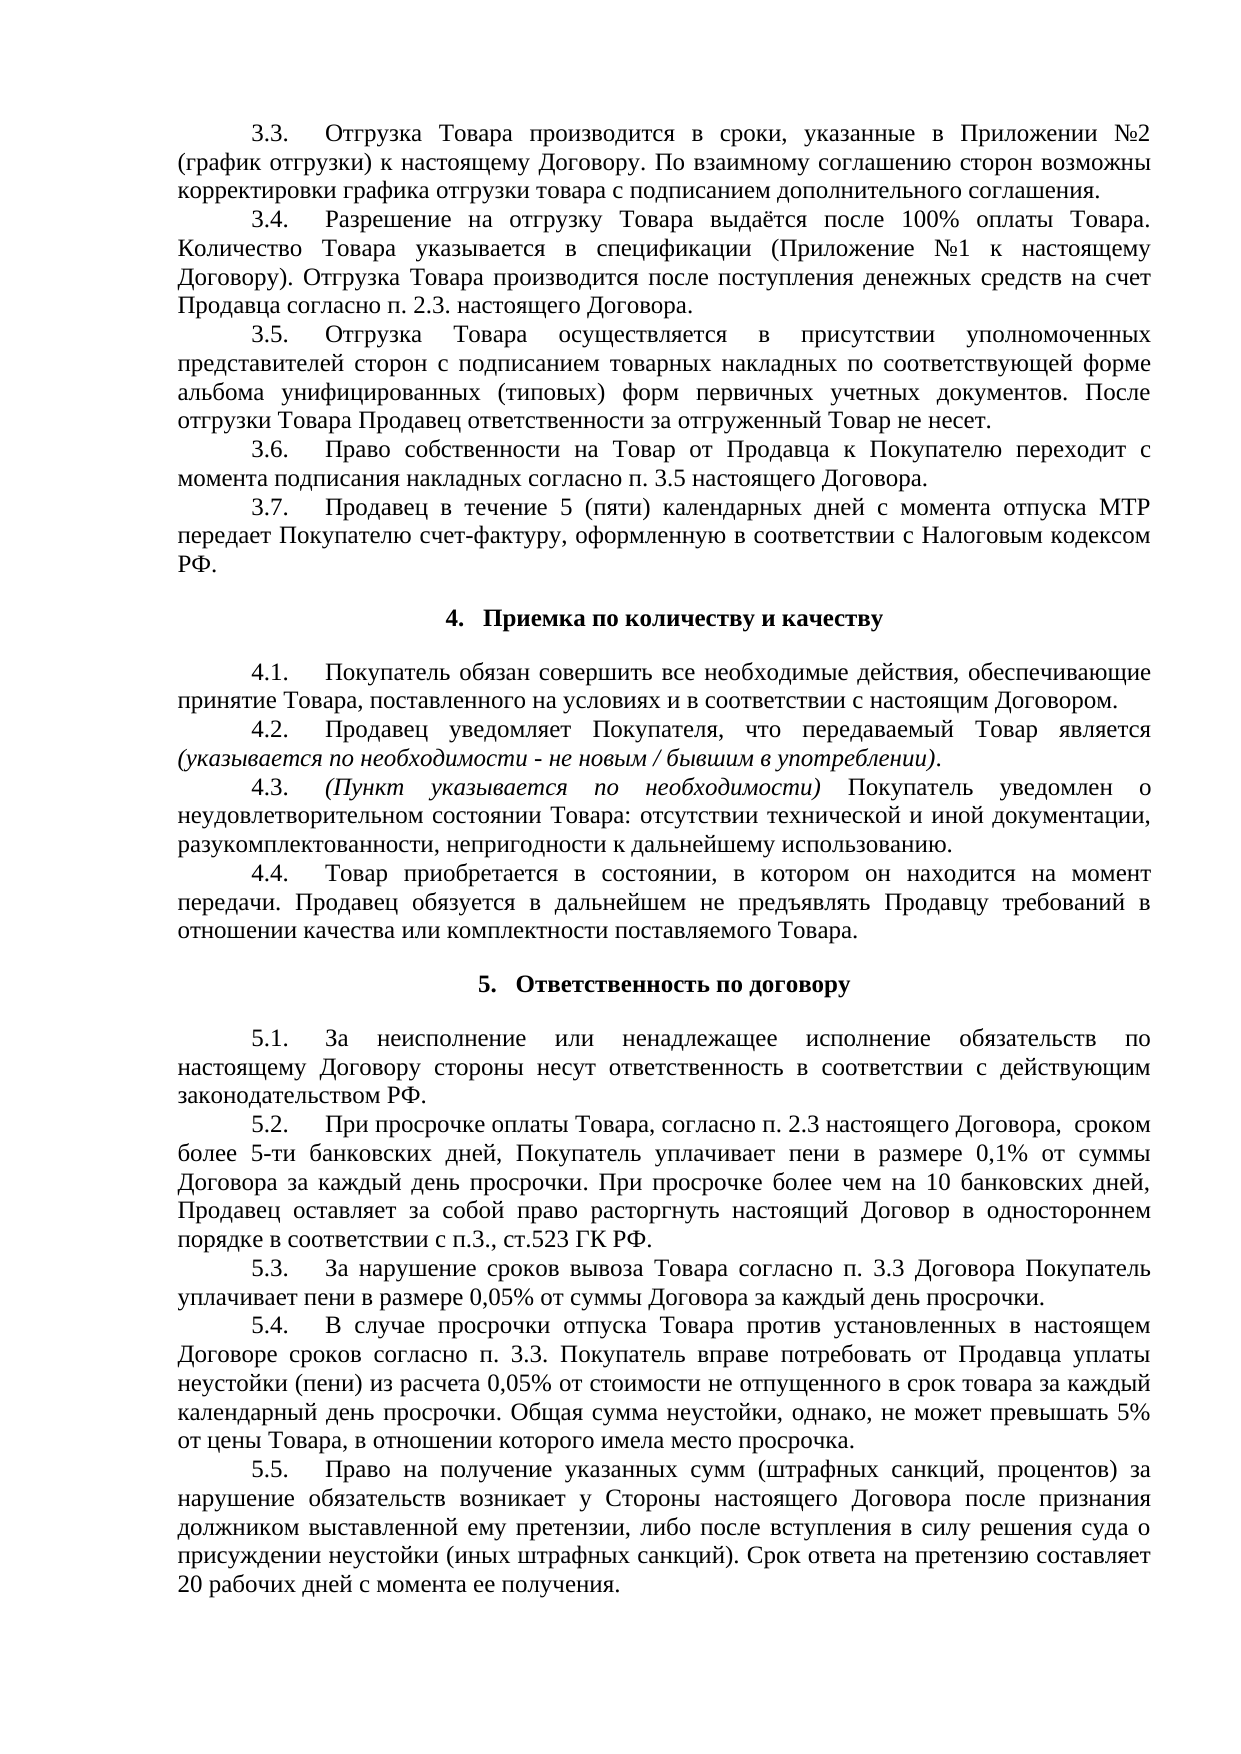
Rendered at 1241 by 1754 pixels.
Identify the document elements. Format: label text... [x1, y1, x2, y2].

list Продавец в течение 5 (пяти) календарных дней с момента отпуска МТР передает Покупателю счет-фактуру, оформленную в соответствии с Налоговым кодексом РФ. [177, 492, 1152, 578]
list (Пункт указывается по необходимости) Покупатель уведомлен о неудовлетворительном состоянии Товара: отсутствии технической и иной документации, разукомплектованности, непригодности к дальнейшему использованию. [177, 772, 1152, 858]
list За неисполнение или ненадлежащее исполнение обязательств по настоящему Договору стороны несут ответственность в соответствии с действующим законодательством РФ. [177, 1023, 1152, 1109]
list Приемка по количеству и качеству [177, 603, 1152, 632]
list Покупатель обязан совершить все необходимые действия, обеспечивающие принятие Товара, поставленного на условиях и в соответствии с настоящим Договором. [177, 657, 1152, 714]
list В случае просрочки отпуска Товара против установленных в настоящем Договоре сроков согласно п. 3.3. Покупатель вправе потребовать от Продавца уплаты неустойки (пени) из расчета 0,05% от стоимости не отпущенного в срок товара за каждый календарный день просрочки. Общая сумма неустойки, однако, не может превышать 5% от цены Товара, в отношении которого имела место просрочка. [177, 1311, 1152, 1454]
list Отгрузка Товара производится в сроки, указанные в Приложении №2 (график отгрузки) к настоящему Договору. По взаимному соглашению сторон возможны корректировки графика отгрузки товара с подписанием дополнительного соглашения. [177, 118, 1152, 204]
list За нарушение сроков вывоза Товара согласно п. 3.3 Договора Покупатель уплачивает пени в размере 0,05% от суммы Договора за каждый день просрочки. [177, 1253, 1152, 1311]
list При просрочке оплаты Товара, согласно п. 2.3 настоящего Договора, сроком более 5-ти банковских дней, Покупатель уплачивает пени в размере 0,1% от суммы Договора за каждый день просрочки. При просрочке более чем на 10 банковских дней, Продавец оставляет за собой право расторгнуть настоящий Договор в одностороннем порядке в соответствии с п.3., ст.523 ГК РФ. [177, 1109, 1152, 1253]
list Право на получение указанных сумм (штрафных санкций, процентов) за нарушение обязательств возникает у Стороны настоящего Договора после признания должником выставленной ему претензии, либо после вступления в силу решения суда о присуждении неустойки (иных штрафных санкций). Срок ответа на претензию составляет 20 рабочих дней с момента ее получения. [177, 1454, 1152, 1598]
list Товар приобретается в состоянии, в котором он находится на момент передачи. Продавец обязуется в дальнейшем не предъявлять Продавцу требований в отношении качества или комплектности поставляемого Товара. [177, 858, 1152, 944]
list Отгрузка Товара осуществляется в присутствии уполномоченных представителей сторон с подписанием товарных накладных по соответствующей форме альбома унифицированных (типовых) форм первичных учетных документов. После отгрузки Товара Продавец ответственности за отгруженный Товар не несет. [177, 319, 1152, 434]
list Продавец уведомляет Покупателя, что передаваемый Товар является (указывается по необходимости - не новым / бывшим в употреблении). [177, 714, 1152, 772]
list Ответственность по договору [177, 969, 1152, 998]
list Право собственности на Товар от Продавца к Покупателю переходит с момента подписания накладных согласно п. 3.5 настоящего Договора. [177, 434, 1152, 492]
list Разрешение на отгрузку Товара выдаётся после 100% оплаты Товара. Количество Товара указывается в спецификации (Приложение №1 к настоящему Договору). Отгрузка Товара производится после поступления денежных средств на счет Продавца согласно п. 2.3. настоящего Договора. [177, 204, 1152, 319]
